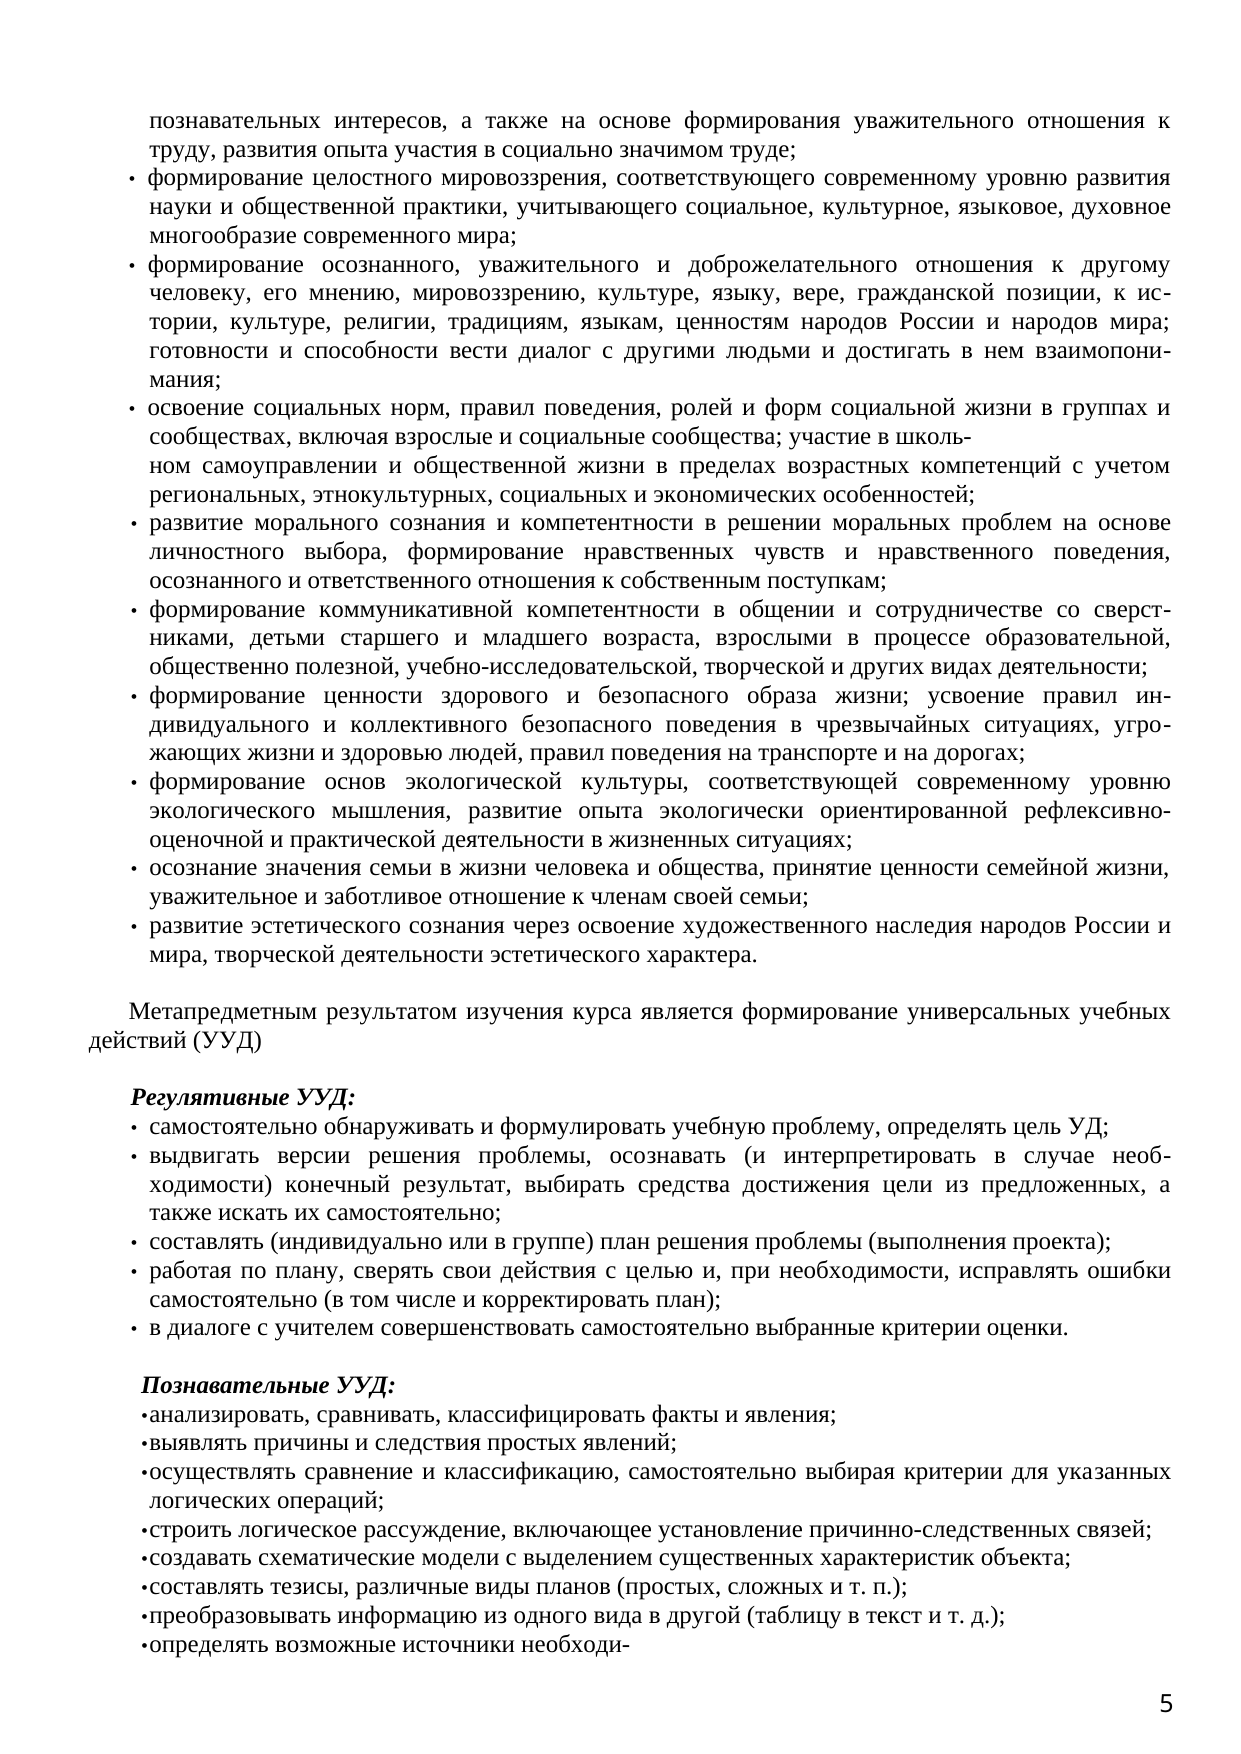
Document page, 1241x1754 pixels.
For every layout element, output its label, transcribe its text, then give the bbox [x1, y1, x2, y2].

text Метапредметным результатом изучения курса является формирование универсальных учебных действий (УУД) [89, 996, 1171, 1054]
list в диалоге с учителем совершенствовать самостоятельно выбранные критерии оценки. [130, 1312, 1171, 1341]
text ном самоуправлении и общественной жизни в пределах возрастных компетенций с учетом региональных, этнокультурных, социальных и экономических особенностей; [149, 450, 1171, 507]
list составлять тезисы, различные виды планов (простых, сложных и т. п.); [141, 1571, 1171, 1600]
list осознание значения семьи в жизни человека и общества, принятие ценности семейной жизни, уважительное и заботливое отношение к членам своей семьи; [130, 852, 1171, 910]
text Познавательные УУД: [141, 1370, 1173, 1399]
list самостоятельно обнаруживать и формулировать учебную проблему, определять цель УД; [130, 1111, 1171, 1140]
list формирование коммуникативной компетентности в общении и сотрудничестве со сверстниками, детьми старшего и младшего возраста, взрослыми в процессе образовательной, общественно полезной, учебно-исследовательской, творческой и других видах деятельности; [130, 594, 1171, 680]
list развитие эстетического сознания через освоение художественного наследия народов России и мира, творческой деятельности эстетического характера. [130, 910, 1171, 967]
list формирование ценности здорового и безопасного образа жизни; усвоение правил индивидуального и коллективного безопасного поведения в чрезвычайных ситуациях, угрожающих жизни и здоровью людей, правил поведения на транспорте и на дорогах; [130, 680, 1171, 766]
list создавать схематические модели с выделением существенных характеристик объекта; [141, 1542, 1171, 1571]
list формирование основ экологической культуры, соответствующей современному уровню экологического мышления, развитие опыта экологически ориентированной рефлексивно-оценочной и практической деятельности в жизненных ситуациях; [130, 766, 1171, 852]
list анализировать, сравнивать, классифицировать факты и явления; [141, 1399, 1171, 1427]
list определять возможные источники необходи- [141, 1629, 1173, 1657]
list выдвигать версии решения проблемы, осознавать (и интерпретировать в случае необходимости) конечный результат, выбирать средства достижения цели из предложенных, а также искать их самостоятельно; [130, 1140, 1171, 1226]
list формирование осознанного, уважительного и доброжелательного отношения к другому человеку, его мнению, мировоззрению, культуре, языку, вере, гражданской позиции, к истории, культуре, религии, традициям, языкам, ценностям народов России и народов мира; готовности и способности вести диалог с другими людьми и достигать в нем взаимопонимания; [128, 249, 1171, 392]
list строить логическое рассуждение, включающее установление причинно-следственных связей; [141, 1514, 1171, 1542]
list преобразовывать информацию из одного вида в другой (таблицу в текст и т. д.); [141, 1600, 1171, 1629]
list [128, 105, 1171, 162]
list работая по плану, сверять свои действия с целью и, при необходимости, исправлять ошибки самостоятельно (в том числе и корректировать план); [130, 1255, 1171, 1312]
list составлять (индивидуально или в группе) план решения проблемы (выполнения проекта); [130, 1226, 1171, 1255]
list освоение социальных норм, правил поведения, ролей и форм социальной жизни в группах и сообществах, включая взрослые и социальные сообщества; участие в школь- [128, 392, 1171, 450]
list выявлять причины и следствия простых явлений; [141, 1427, 1171, 1456]
text Регулятивные УУД: [130, 1082, 1173, 1111]
list осуществлять сравнение и классификацию, самостоятельно выбирая критерии для указанных логических операций; [141, 1456, 1171, 1514]
list формирование целостного мировоззрения, соответствующего современному уровню развития науки и общественной практики, учитывающего социальное, культурное, языковое, духовное многообразие современного мира; [128, 162, 1171, 249]
list развитие морального сознания и компетентности в решении моральных проблем на основе личностного выбора, формирование нравственных чувств и нравственного поведения, осознанного и ответственного отношения к собственным поступкам; [130, 507, 1171, 594]
